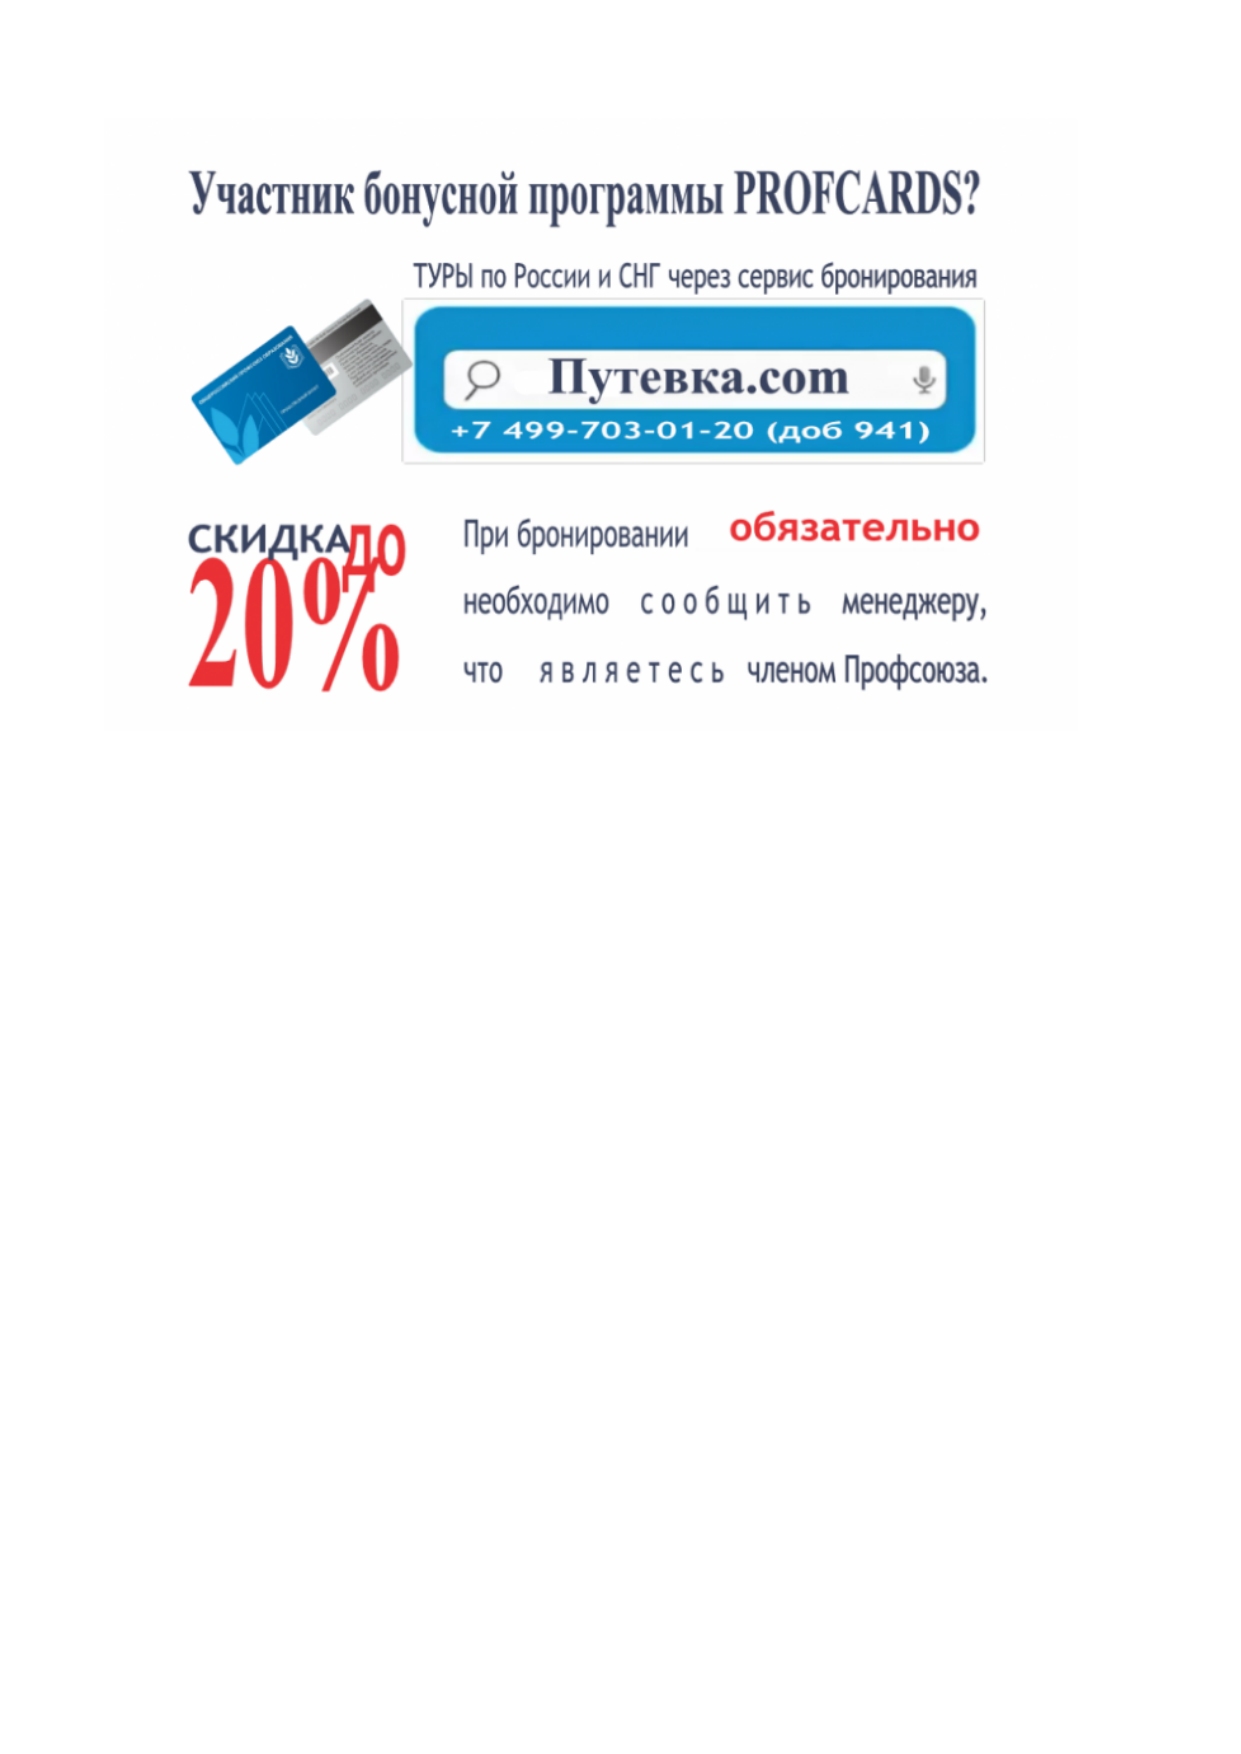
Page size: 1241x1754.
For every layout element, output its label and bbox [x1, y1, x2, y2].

picture [103, 118, 1078, 731]
